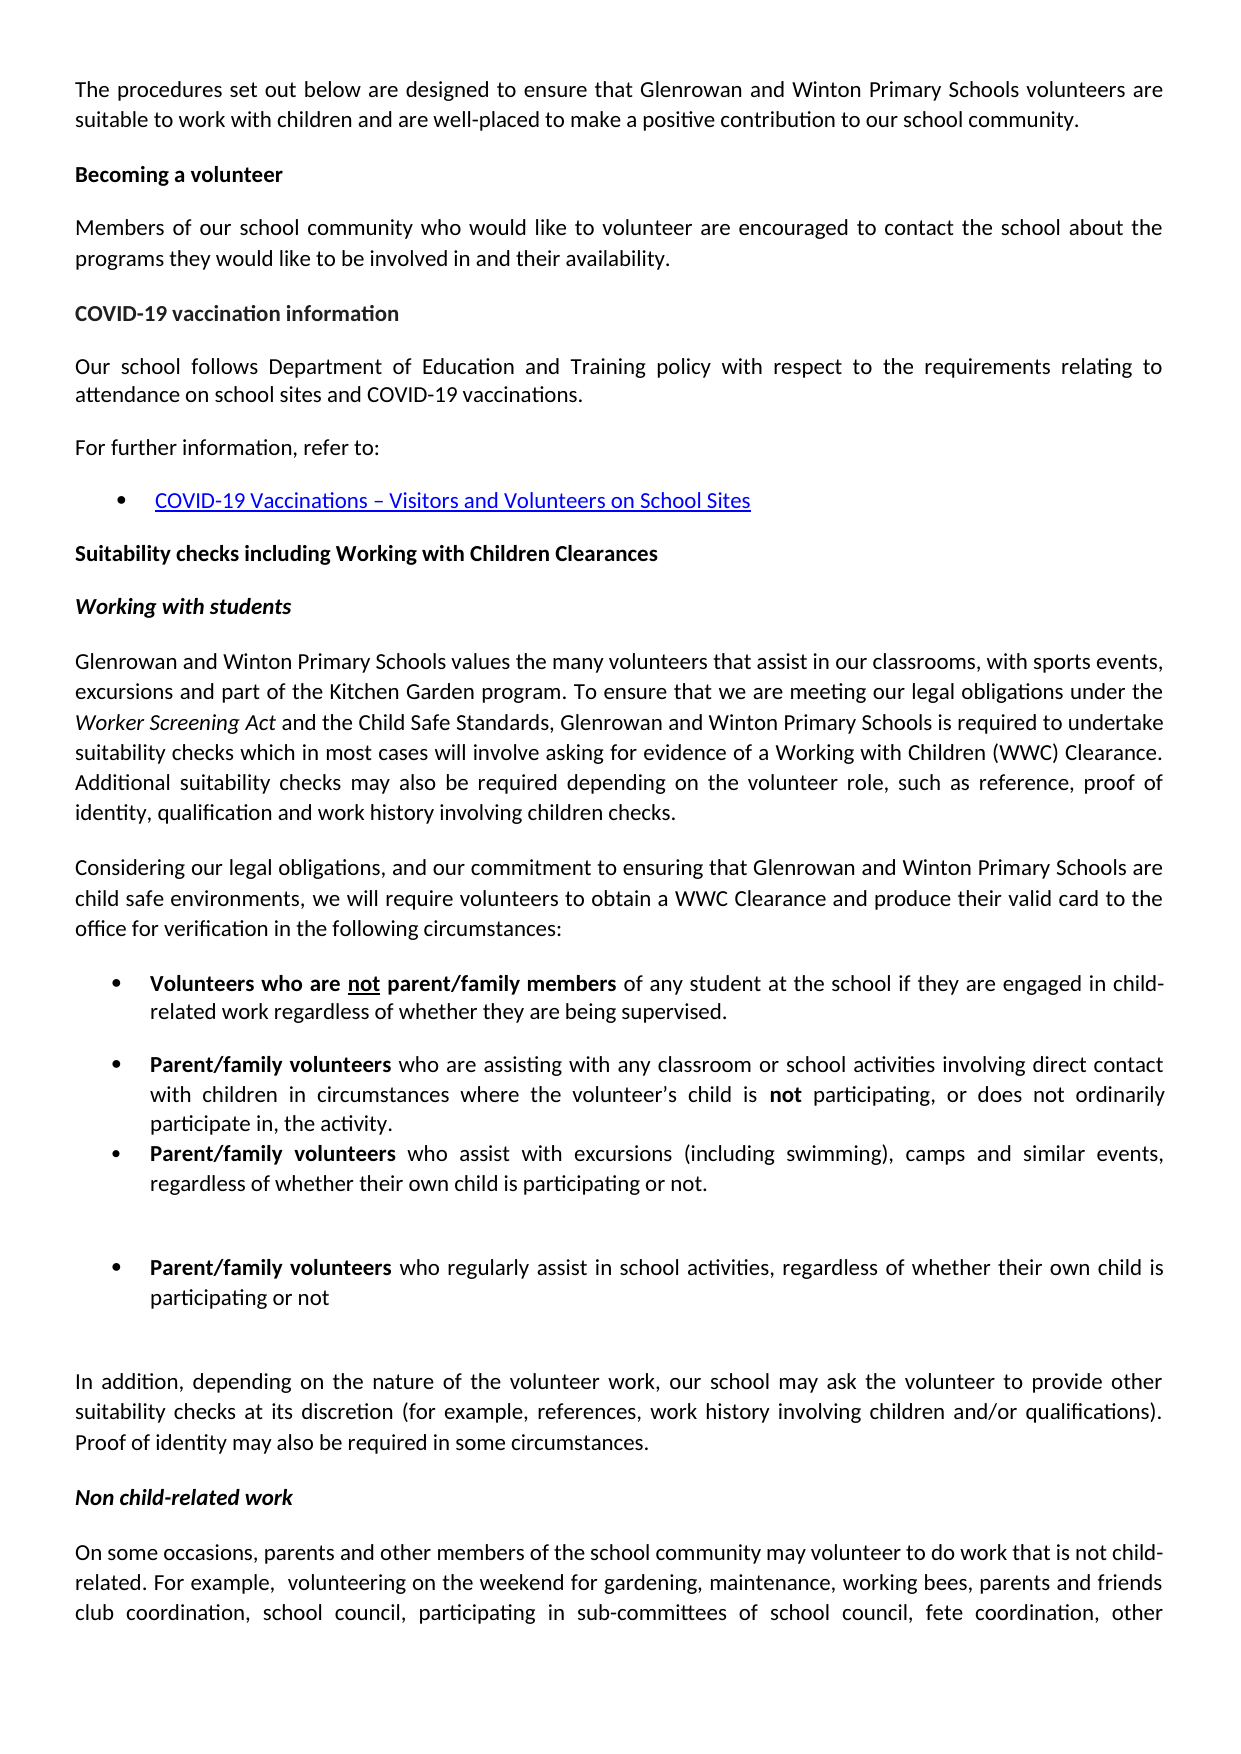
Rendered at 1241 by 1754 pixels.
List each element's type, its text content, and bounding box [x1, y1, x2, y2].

list Parent/family volunteers who regularly assist in school activities, regardless of whether their own child is participating or not [112, 1253, 1165, 1311]
list COVID-19 Vaccinations – Visitors and Volunteers on School Sites [117, 486, 1165, 514]
list Volunteers who are not parent/family members of any student at the school if they are engaged in child-related work regardless of whether they are being supervised. [112, 969, 1165, 1025]
text Considering our legal obligations, and our commitment to ensuring that Glenrowan and Winton Primary Schools are child safe environments, we will require volunteers to obtain a WWC Clearance and produce their valid card to the office for verification in the following circumstances: [75, 853, 1165, 942]
text In addition, depending on the nature of the volunteer work, our school may ask the volunteer to provide other suitability checks at its discretion (for example, references, work history involving children and/or qualifications). Proof of identity may also be required in some circumstances. [75, 1367, 1165, 1456]
list Parent/family volunteers who assist with excursions (including swimming), camps and similar events, regardless of whether their own child is participating or not. [112, 1139, 1165, 1197]
text Working with students [75, 592, 1165, 620]
subtitle Suitability checks including Working with Children Clearances [75, 539, 1165, 567]
text Glenrowan and Winton Primary Schools values the many volunteers that assist in our classrooms, with sports events, excursions and part of the Kitchen Garden program. To ensure that we are meeting our legal obligations under the Worker Screening Act and the Child Safe Standards, Glenrowan and Winton Primary Schools is required to undertake suitability checks which in most cases will involve asking for evidence of a Working with Children (WWC) Clearance. Additional suitability checks may also be required depending on the volunteer role, such as reference, proof of identity, qualification and work history involving children checks. [75, 647, 1165, 826]
text Our school follows Department of Education and Training policy with respect to the requirements relating to attendance on school sites and COVID-19 vaccinations. [75, 352, 1165, 408]
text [75, 1538, 1165, 1627]
text Members of our school community who would like to volunteer are encouraged to contact the school about the programs they would like to be involved in and their availability. [75, 213, 1165, 272]
text COVID-19 vaccination information [75, 299, 1165, 327]
text The procedures set out below are designed to ensure that Glenrowan and Winton Primary Schools volunteers are suitable to work with children and are well-placed to make a positive contribution to our school community. [75, 75, 1165, 133]
text For further information, refer to: [75, 433, 1165, 461]
subtitle Becoming a volunteer [75, 160, 1165, 188]
list Parent/family volunteers who are assisting with any classroom or school activities involving direct contact with children in circumstances where the volunteer’s child is not participating, or does not ordinarily participate in, the activity. [112, 1050, 1165, 1137]
text Non child-related work [75, 1483, 1165, 1511]
